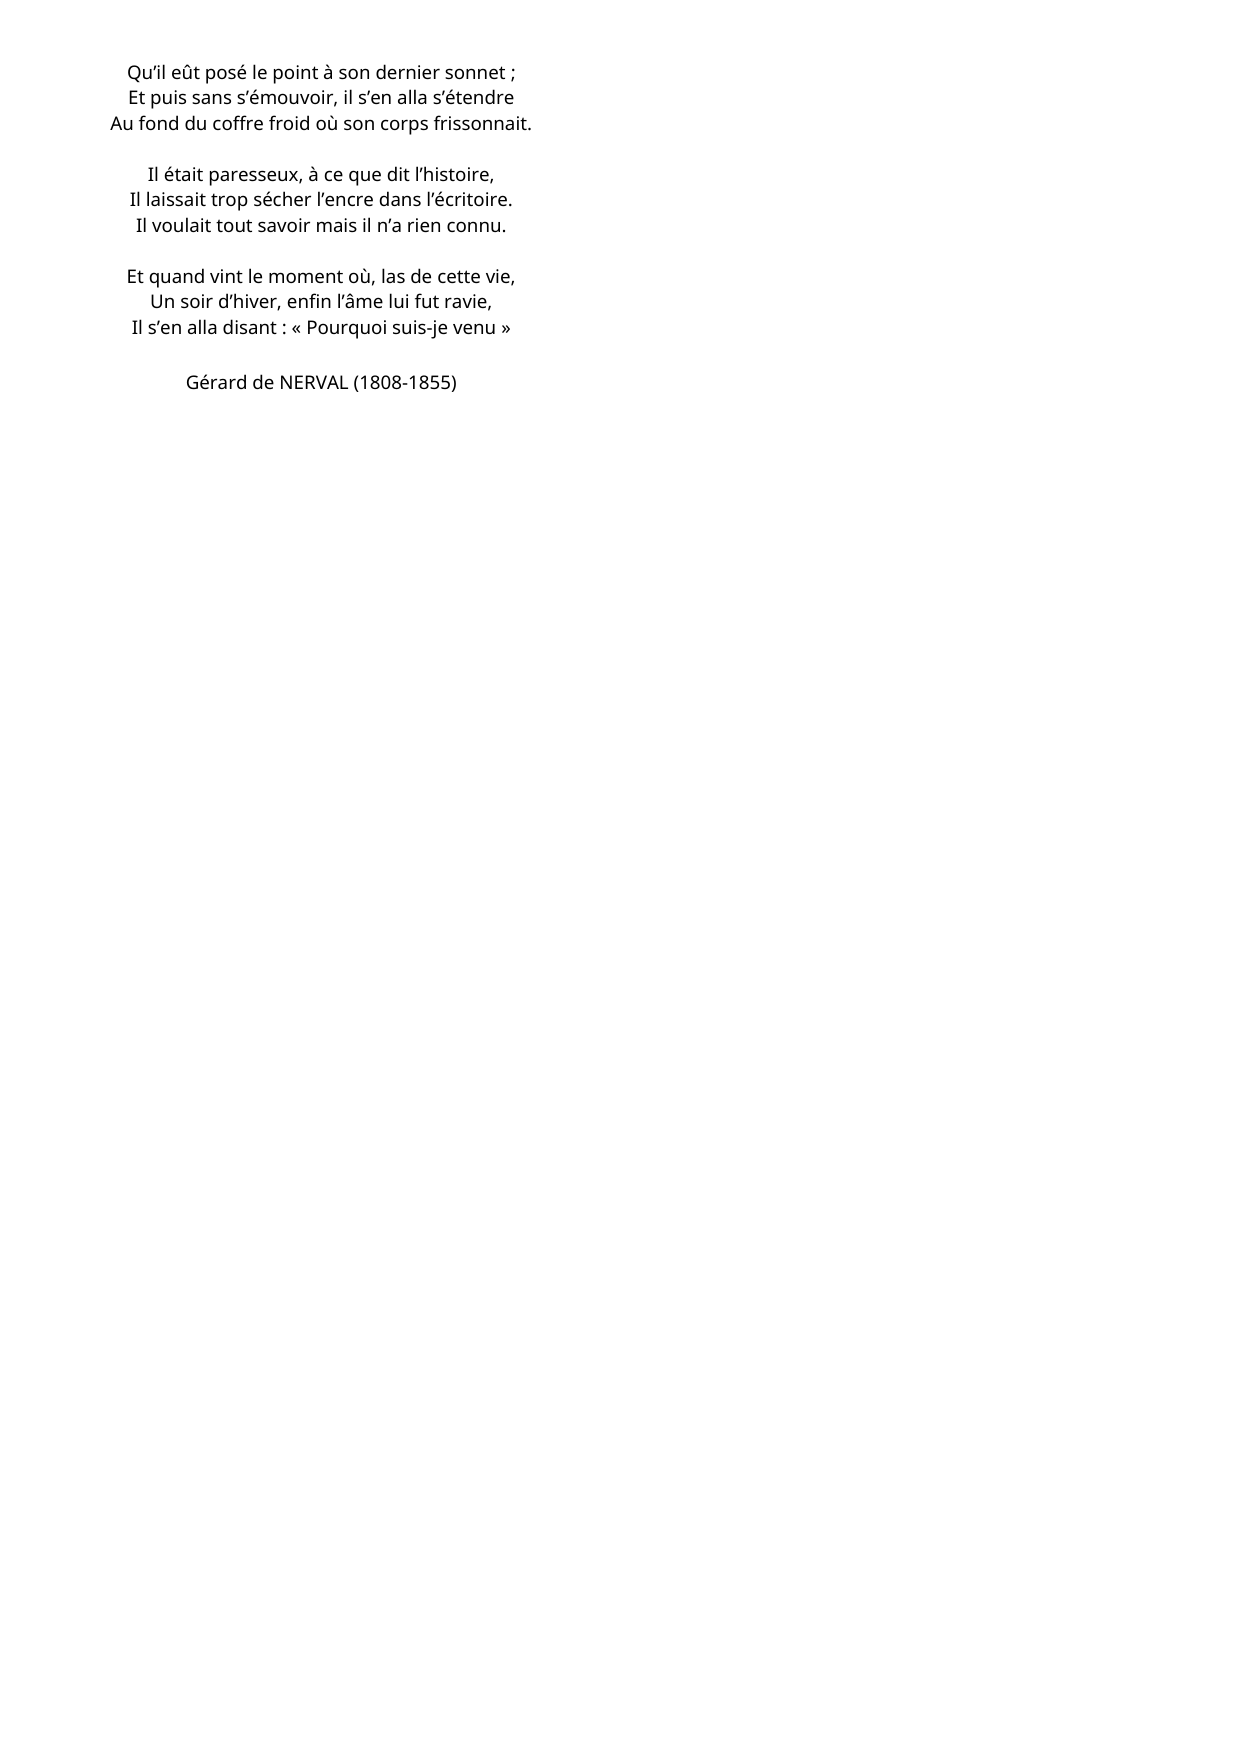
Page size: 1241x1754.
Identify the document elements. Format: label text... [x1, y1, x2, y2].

text Il était paresseux, à ce que dit l’histoire, [59, 161, 583, 187]
text Il s’en alla disant : « Pourquoi suis-je venu » [59, 314, 583, 340]
text Et puis sans s’émouvoir, il s’en alla s’étendre [59, 84, 583, 110]
text Un soir d’hiver, enfin l’âme lui fut ravie, [59, 289, 583, 314]
text Au fond du coffre froid où son corps frissonnait. [59, 110, 583, 136]
text Et quand vint le moment où, las de cette vie, [59, 263, 583, 289]
text Il laissait trop sécher l’encre dans l’écritoire. [59, 187, 583, 212]
text Qu’il eût posé le point à son dernier sonnet ; [59, 59, 583, 84]
text Il voulait tout savoir mais il n’a rien connu. [59, 212, 583, 238]
text Gérard de NERVAL (1808-1855) [59, 369, 583, 394]
